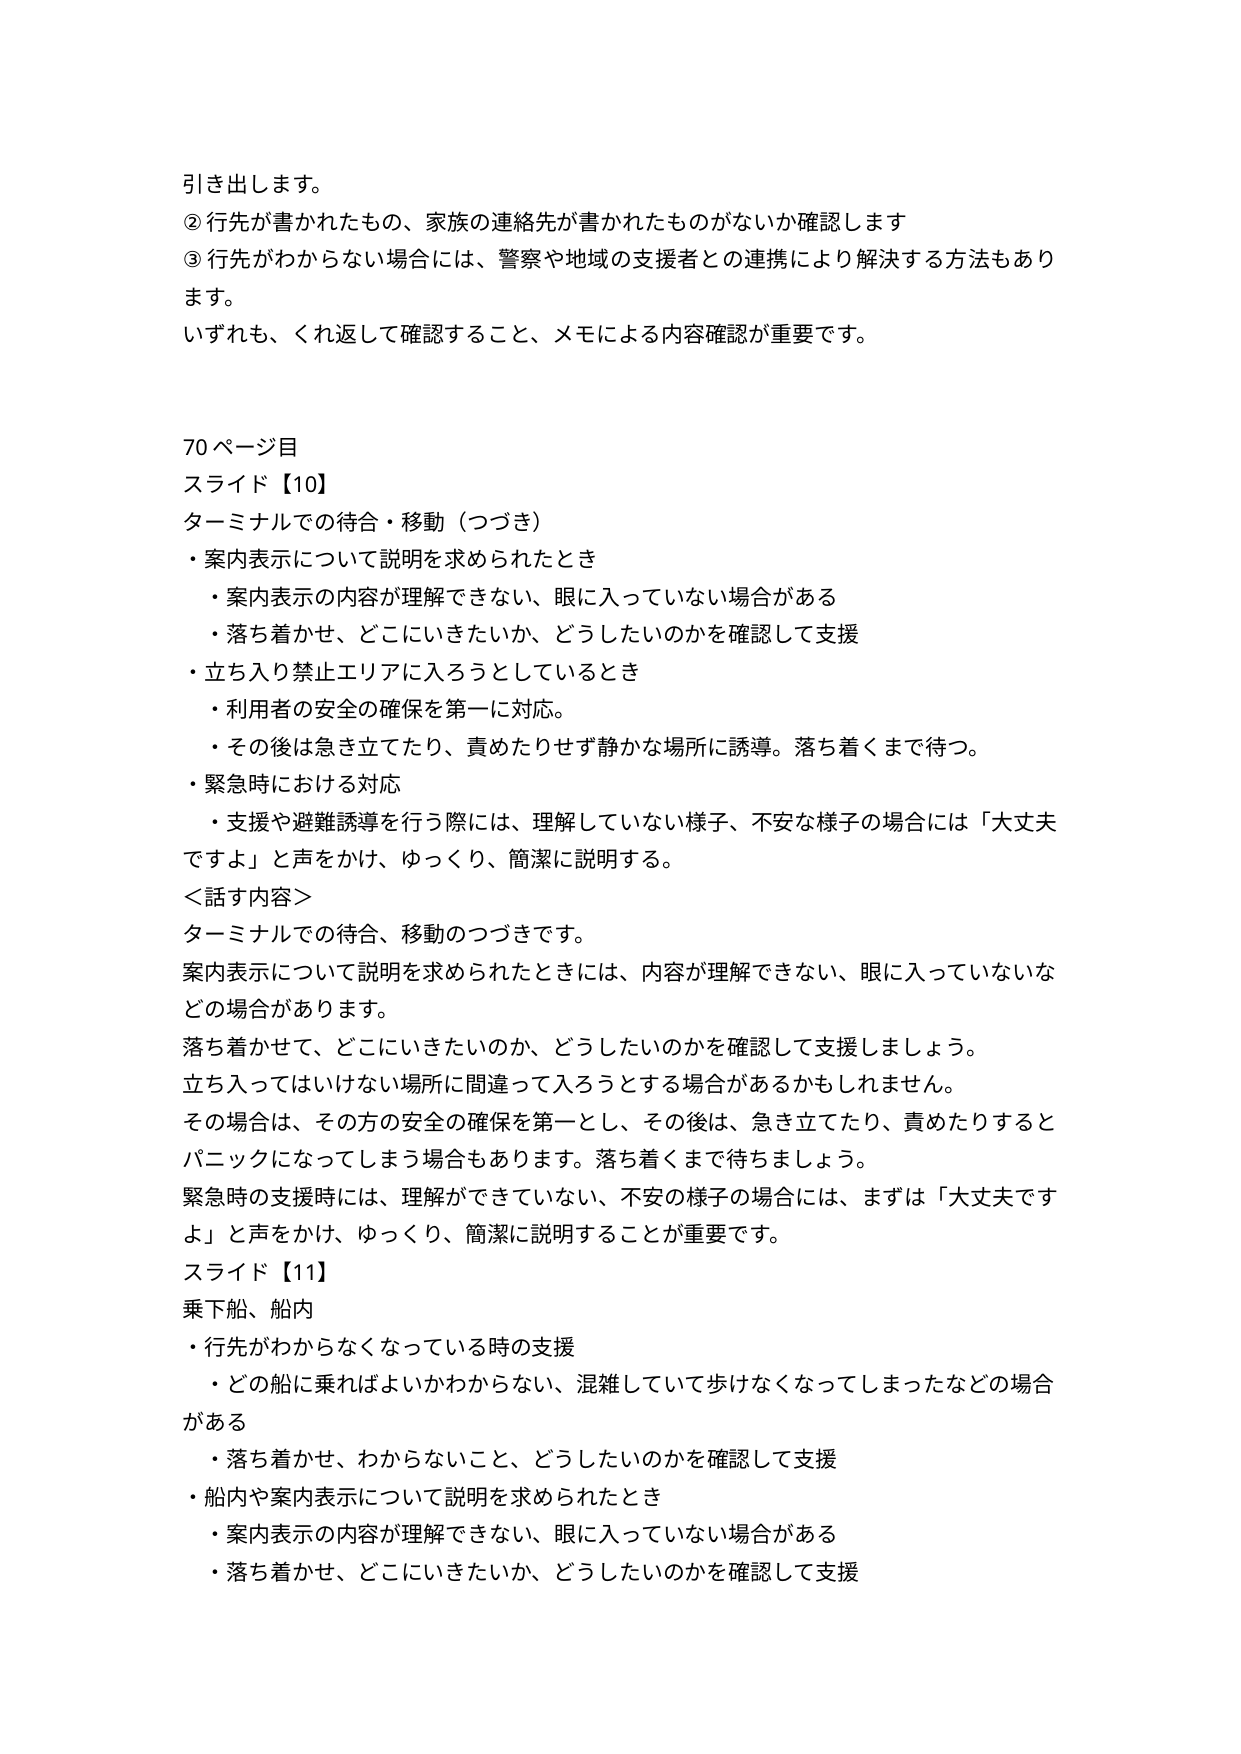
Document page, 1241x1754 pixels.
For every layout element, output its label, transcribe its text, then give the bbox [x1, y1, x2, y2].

text ・支援や避難誘導を行う際には、理解していない様子、不安な様子の場合には「大丈夫ですよ」と声をかけ、ゆっくり、簡潔に説明する。 [183, 802, 1058, 877]
text いずれも、くれ返して確認すること、メモによる内容確認が重要です。 [183, 314, 1058, 352]
text ターミナルでの待合・移動（つづき） [183, 502, 1058, 539]
text ・案内表示について説明を求められたとき [183, 539, 1058, 577]
text ・どの船に乗ればよいかわからない、混雑していて歩けなくなってしまったなどの場合がある [183, 1364, 1058, 1439]
text ・行先がわからなくなっている時の支援 [183, 1327, 1058, 1364]
text 70ページ目 [183, 427, 1058, 464]
text ・落ち着かせ、どこにいきたいか、どうしたいのかを確認して支援 [183, 614, 1058, 652]
text ・落ち着かせ、わからないこと、どうしたいのかを確認して支援 [183, 1439, 1058, 1477]
text ＜話す内容＞ [183, 877, 1058, 914]
text ③行先がわからない場合には、警察や地域の支援者との連携により解決する方法もあります。 [183, 239, 1058, 314]
text ・その後は急き立てたり、責めたりせず静かな場所に誘導。落ち着くまで待つ。 [183, 727, 1058, 764]
text 緊急時の支援時には、理解ができていない、不安の様子の場合には、まずは「大丈夫ですよ」と声をかけ、ゆっくり、簡潔に説明することが重要です。 [183, 1177, 1058, 1252]
text 案内表示について説明を求められたときには、内容が理解できない、眼に入っていないなどの場合があります。 [183, 952, 1058, 1027]
text ・緊急時における対応 [183, 764, 1058, 802]
text ・船内や案内表示について説明を求められたとき [183, 1477, 1058, 1514]
text ・落ち着かせ、どこにいきたいか、どうしたいのかを確認して支援 [183, 1552, 1058, 1589]
text その場合は、その方の安全の確保を第一とし、その後は、急き立てたり、責めたりするとパニックになってしまう場合もあります。落ち着くまで待ちましょう。 [183, 1102, 1058, 1177]
text スライド【10】 [183, 464, 1058, 502]
text 乗下船、船内 [183, 1289, 1058, 1327]
text ・立ち入り禁止エリアに入ろうとしているとき [183, 652, 1058, 689]
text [183, 164, 1058, 202]
text ②行先が書かれたもの、家族の連絡先が書かれたものがないか確認します [183, 202, 1058, 239]
text ターミナルでの待合、移動のつづきです。 [183, 914, 1058, 952]
text ・案内表示の内容が理解できない、眼に入っていない場合がある [183, 577, 1058, 614]
text スライド【11】 [183, 1252, 1058, 1289]
text ・案内表示の内容が理解できない、眼に入っていない場合がある [183, 1514, 1058, 1552]
text 立ち入ってはいけない場所に間違って入ろうとする場合があるかもしれません。 [183, 1064, 1058, 1102]
text 落ち着かせて、どこにいきたいのか、どうしたいのかを確認して支援しましょう。 [183, 1027, 1058, 1064]
text ・利用者の安全の確保を第一に対応。 [183, 689, 1058, 727]
